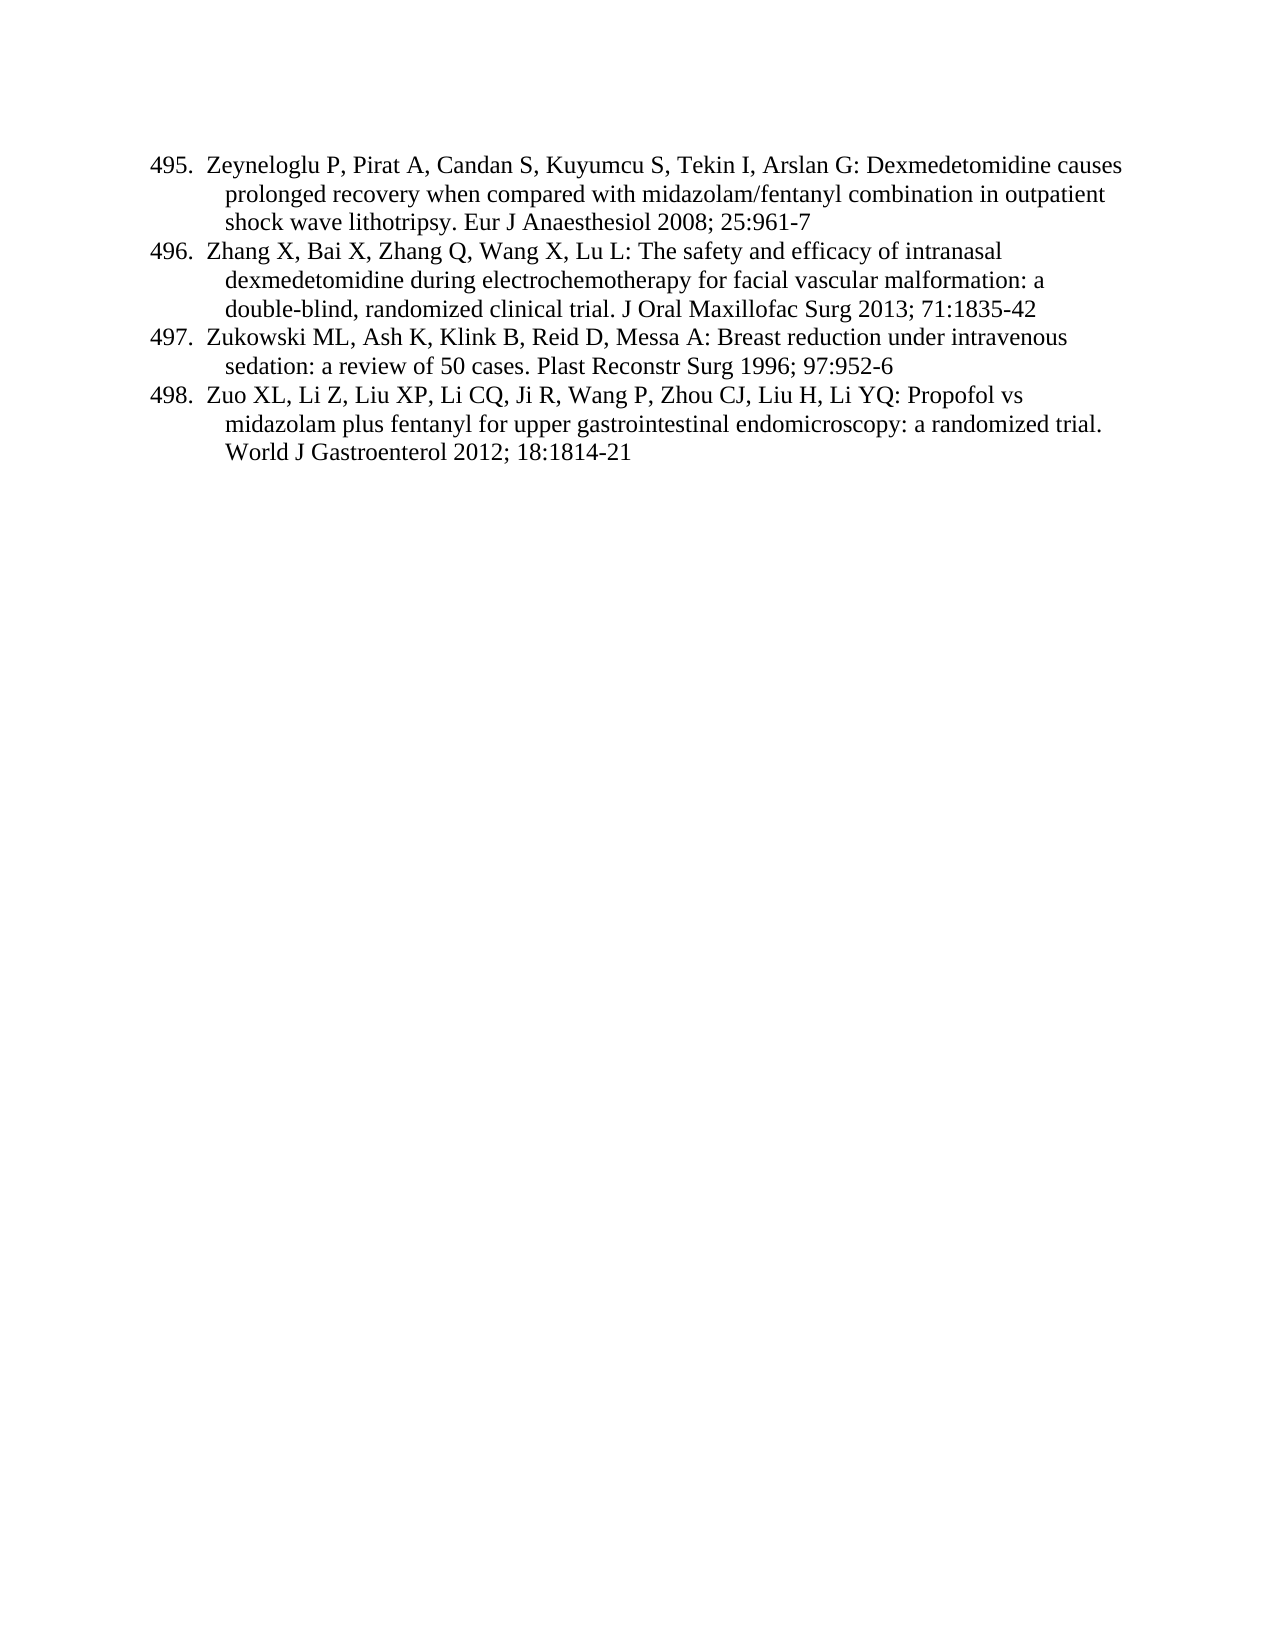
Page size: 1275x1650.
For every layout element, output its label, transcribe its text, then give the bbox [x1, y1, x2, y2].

list Zhang X, Bai X, Zhang Q, Wang X, Lu L: The safety and efficacy of intranasal dexmedetomidine during electrochemotherapy for facial vascular malformation: a double-blind, randomized clinical trial. J Oral Maxillofac Surg 2013; 71:1835-42 [150, 236, 1125, 322]
list Zuo XL, Li Z, Liu XP, Li CQ, Ji R, Wang P, Zhou CJ, Liu H, Li YQ: Propofol vs midazolam plus fentanyl for upper gastrointestinal endomicroscopy: a randomized trial. World J Gastroenterol 2012; 18:1814-21 [150, 380, 1125, 466]
list Zukowski ML, Ash K, Klink B, Reid D, Messa A: Breast reduction under intravenous sedation: a review of 50 cases. Plast Reconstr Surg 1996; 97:952-6 [150, 322, 1125, 380]
list Zeyneloglu P, Pirat A, Candan S, Kuyumcu S, Tekin I, Arslan G: Dexmedetomidine causes prolonged recovery when compared with midazolam/fentanyl combination in outpatient shock wave lithotripsy. Eur J Anaesthesiol 2008; 25:961-7 [150, 150, 1125, 236]
